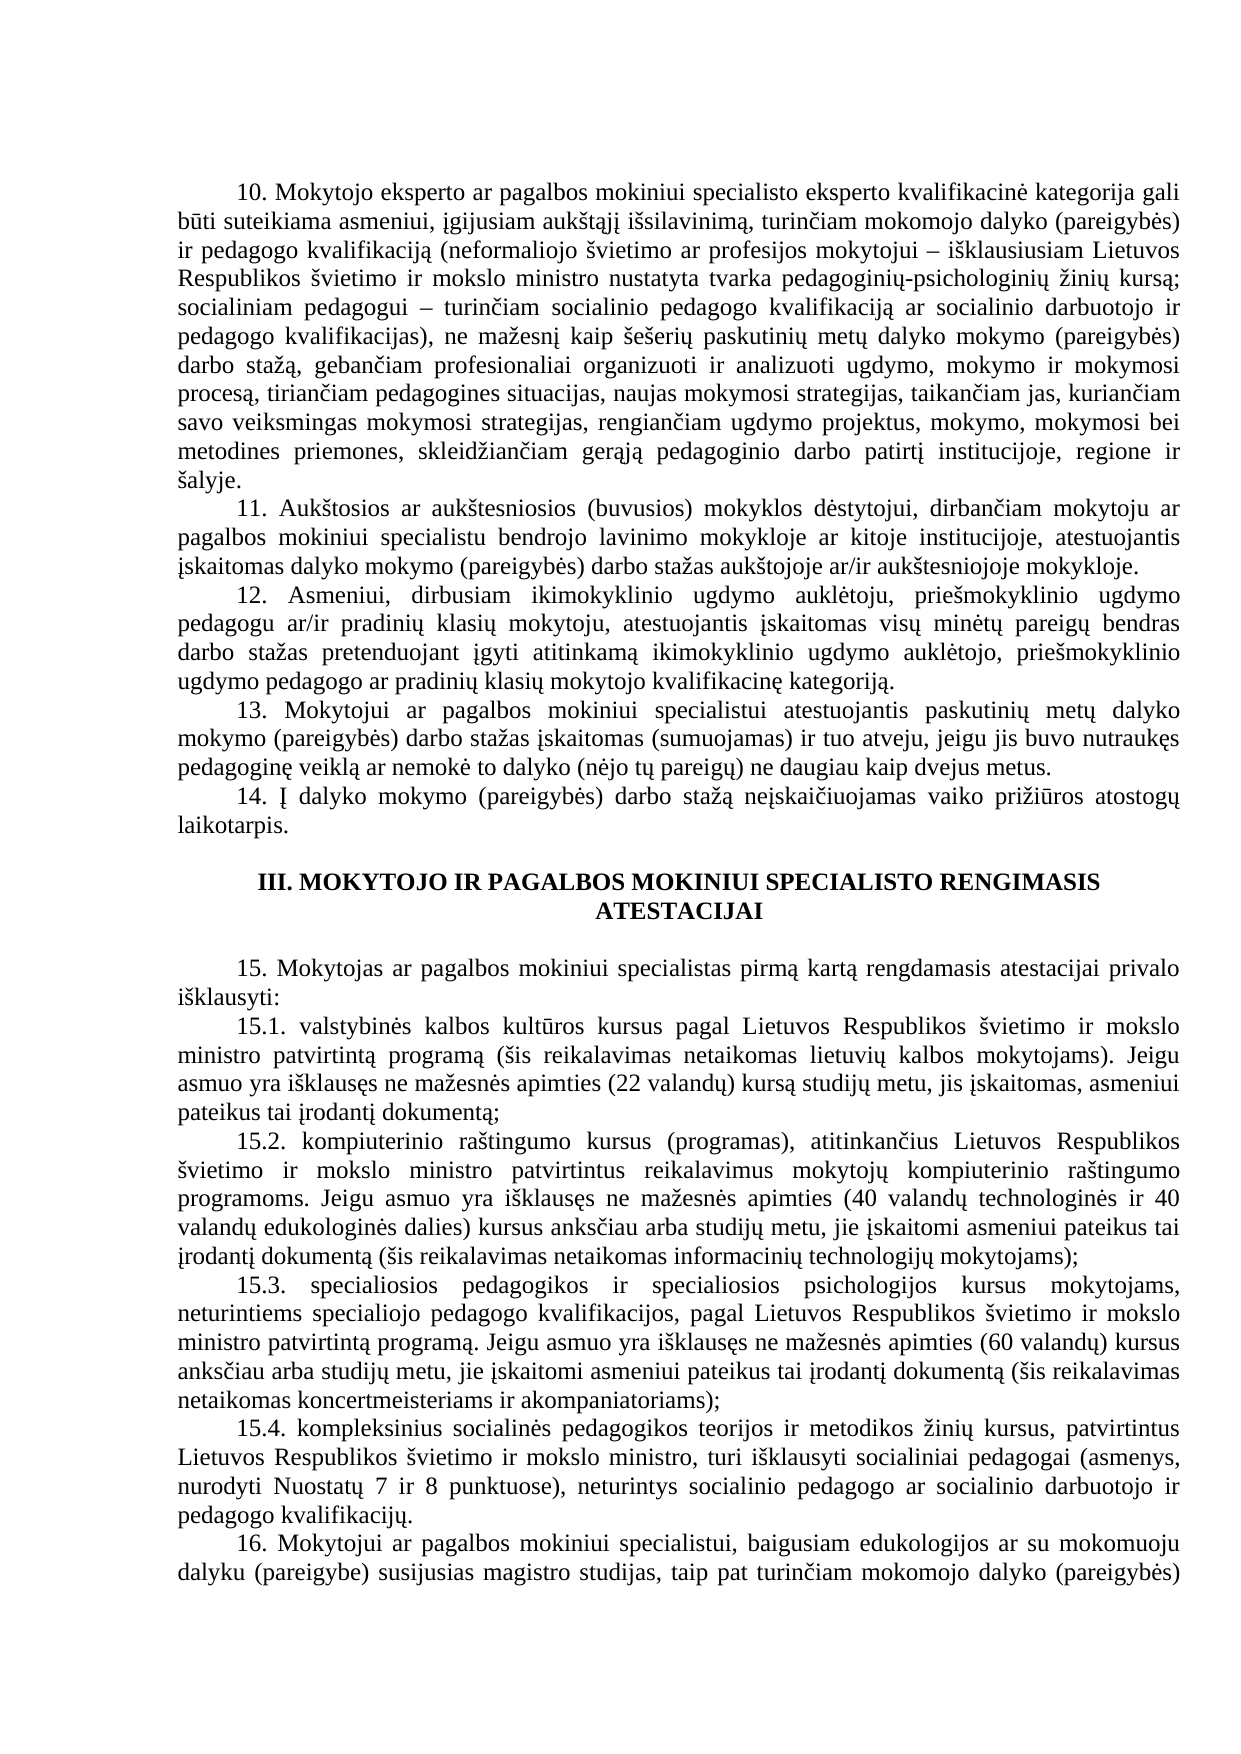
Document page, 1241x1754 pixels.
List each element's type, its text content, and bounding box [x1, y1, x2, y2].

text 15. Mokytojas ar pagalbos mokiniui specialistas pirmą kartą rengdamasis atestacijai privalo išklausyti: [177, 953, 1181, 1011]
text 14. Į dalyko mokymo (pareigybės) darbo stažą neįskaičiuojamas vaiko prižiūros atostogų laikotarpis. [177, 781, 1181, 838]
text 15.1. valstybinės kalbos kultūros kursus pagal Lietuvos Respublikos švietimo ir mokslo ministro patvirtintą programą (šis reikalavimas netaikomas lietuvių kalbos mokytojams). Jeigu asmuo yra išklausęs ne mažesnės apimties (22 valandų) kursą studijų metu, jis įskaitomas, asmeniui pateikus tai įrodantį dokumentą; [177, 1011, 1181, 1126]
text 15.3. specialiosios pedagogikos ir specialiosios psichologijos kursus mokytojams, neturintiems specialiojo pedagogo kvalifikacijos, pagal Lietuvos Respublikos švietimo ir mokslo ministro patvirtintą programą. Jeigu asmuo yra išklausęs ne mažesnės apimties (60 valandų) kursus anksčiau arba studijų metu, jie įskaitomi asmeniui pateikus tai įrodantį dokumentą (šis reikalavimas netaikomas koncertmeisteriams ir akompaniatoriams); [177, 1270, 1181, 1413]
text 15.4. kompleksinius socialinės pedagogikos teorijos ir metodikos žinių kursus, patvirtintus Lietuvos Respublikos švietimo ir mokslo ministro, turi išklausyti socialiniai pedagogai (asmenys, nurodyti Nuostatų 7 ir 8 punktuose), neturintys socialinio pedagogo ar socialinio darbuotojo ir pedagogo kvalifikacijų. [177, 1413, 1181, 1528]
text 15.2. kompiuterinio raštingumo kursus (programas), atitinkančius Lietuvos Respublikos švietimo ir mokslo ministro patvirtintus reikalavimus mokytojų kompiuterinio raštingumo programoms. Jeigu asmuo yra išklausęs ne mažesnės apimties (40 valandų technologinės ir 40 valandų edukologinės dalies) kursus anksčiau arba studijų metu, jie įskaitomi asmeniui pateikus tai įrodantį dokumentą (šis reikalavimas netaikomas informacinių technologijų mokytojams); [177, 1126, 1181, 1270]
text 11. Aukštosios ar aukštesniosios (buvusios) mokyklos dėstytojui, dirbančiam mokytoju ar pagalbos mokiniui specialistu bendrojo lavinimo mokykloje ar kitoje institucijoje, atestuojantis įskaitomas dalyko mokymo (pareigybės) darbo stažas aukštojoje ar/ir aukštesniojoje mokykloje. [177, 493, 1181, 580]
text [177, 1528, 1181, 1586]
text 13. Mokytojui ar pagalbos mokiniui specialistui atestuojantis paskutinių metų dalyko mokymo (pareigybės) darbo stažas įskaitomas (sumuojamas) ir tuo atveju, jeigu jis buvo nutraukęs pedagoginę veiklą ar nemokė to dalyko (nėjo tų pareigų) ne daugiau kaip dvejus metus. [177, 695, 1181, 781]
text 12. Asmeniui, dirbusiam ikimokyklinio ugdymo auklėtoju, priešmokyklinio ugdymo pedagogu ar/ir pradinių klasių mokytoju, atestuojantis įskaitomas visų minėtų pareigų bendras darbo stažas pretenduojant įgyti atitinkamą ikimokyklinio ugdymo auklėtojo, priešmokyklinio ugdymo pedagogo ar pradinių klasių mokytojo kvalifikacinę kategoriją. [177, 580, 1181, 695]
text 10. Mokytojo eksperto ar pagalbos mokiniui specialisto eksperto kvalifikacinė kategorija gali būti suteikiama asmeniui, įgijusiam aukštąjį išsilavinimą, turinčiam mokomojo dalyko (pareigybės) ir pedagogo kvalifikaciją (neformaliojo švietimo ar profesijos mokytojui – išklausiusiam Lietuvos Respublikos švietimo ir mokslo ministro nustatyta tvarka pedagoginių-psichologinių žinių kursą; socialiniam pedagogui – turinčiam socialinio pedagogo kvalifikaciją ar socialinio darbuotojo ir pedagogo kvalifikacijas), ne mažesnį kaip šešerių paskutinių metų dalyko mokymo (pareigybės) darbo stažą, gebančiam profesionaliai organizuoti ir analizuoti ugdymo, mokymo ir mokymosi procesą, tiriančiam pedagogines situacijas, naujas mokymosi strategijas, taikančiam jas, kuriančiam savo veiksmingas mokymosi strategijas, rengiančiam ugdymo projektus, mokymo, mokymosi bei metodines priemones, skleidžiančiam gerąją pedagoginio darbo patirtį institucijoje, regione ir šalyje. [177, 177, 1181, 493]
text III. MOKYTOJO IR PAGALBOS MOKINIUI SPECIALISTO RENGIMASIS ATESTACIJAI [177, 867, 1181, 925]
